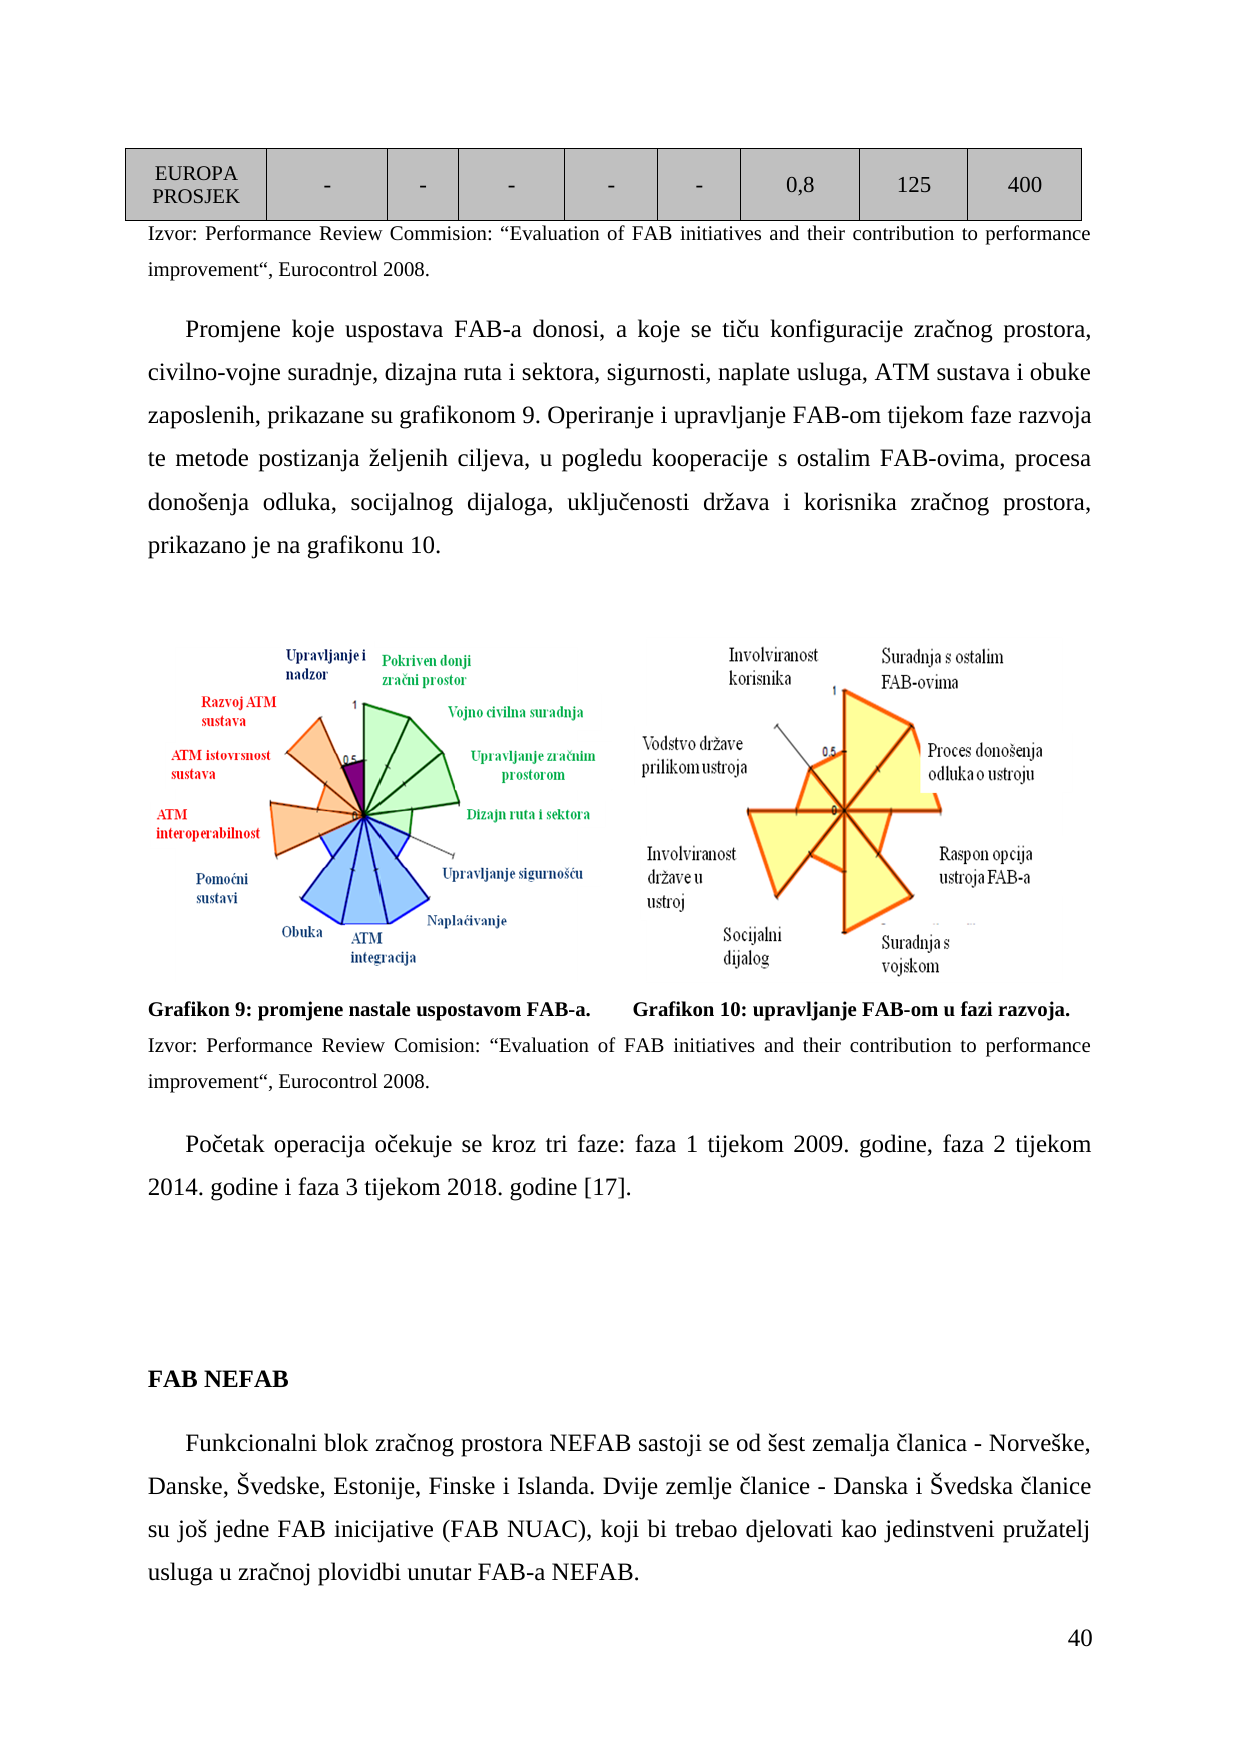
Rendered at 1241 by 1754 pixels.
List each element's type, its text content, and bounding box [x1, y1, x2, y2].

text Funkcionalni blok zračnog prostora NEFAB sastoji se od šest zemalja članica - Norveške, Danske, Švedske, Estonije, Finske i Islanda. Dvije zemlje članice - Danska i Švedska članice su još jedne FAB inicijative (FAB NUAC), koji bi trebao djelovati kao jedinstveni pružatelj usluga u zračnoj plovidbi unutar FAB-a NEFAB. [148, 1428, 1092, 1586]
table_cell - [459, 149, 564, 220]
text Početak operacija očekuje se kroz tri faze: faza 1 tijekom 2009. godine, faza 2 tijekom 2014. godine i faza 3 tijekom 2018. godine [17]. [148, 1129, 1092, 1201]
table_cell 0,8 [741, 149, 859, 220]
text Promjene koje uspostava FAB-a donosi, a koje se tiču konfiguracije zračnog prostora, civilno-vojne suradnje, dizajna ruta i sektora, sigurnosti, naplate usluga, ATM sustava i obuke zaposlenih, prikazane su grafikonom 9. Operiranje i upravljanje FAB-om tijekom faze razvoja te metode postizanja željenih ciljeva, u pogledu kooperacije s ostalim FAB-ovima, procesa donošenja odluka, socijalnog dijaloga, uključenosti država i korisnika zračnog prostora, prikazano je na grafikonu 10. [148, 314, 1092, 558]
table_cell - [565, 149, 657, 220]
text Izvor: Performance Review Comision: “Evaluation of FAB initiatives and their contribution to performance improvement“, Eurocontrol 2008. [148, 1033, 1092, 1093]
picture [632, 636, 1086, 983]
table_cell EUROPA PROSJEK [126, 149, 266, 220]
table_cell - [658, 149, 740, 220]
text Grafikon 9: promjene nastale uspostavom FAB-a. Grafikon 10: upravljanje FAB-om u fazi razvoja. [148, 997, 1092, 1021]
picture [147, 640, 614, 982]
text FAB NEFAB [148, 1364, 1092, 1392]
table_cell 400 [968, 149, 1081, 220]
text Izvor: Performance Review Commision: “Evaluation of FAB initiatives and their contribution to performance improvement“, Eurocontrol 2008. [148, 221, 1092, 281]
table_cell 125 [860, 149, 967, 220]
table_cell - [388, 149, 458, 220]
table_cell - [267, 149, 387, 220]
